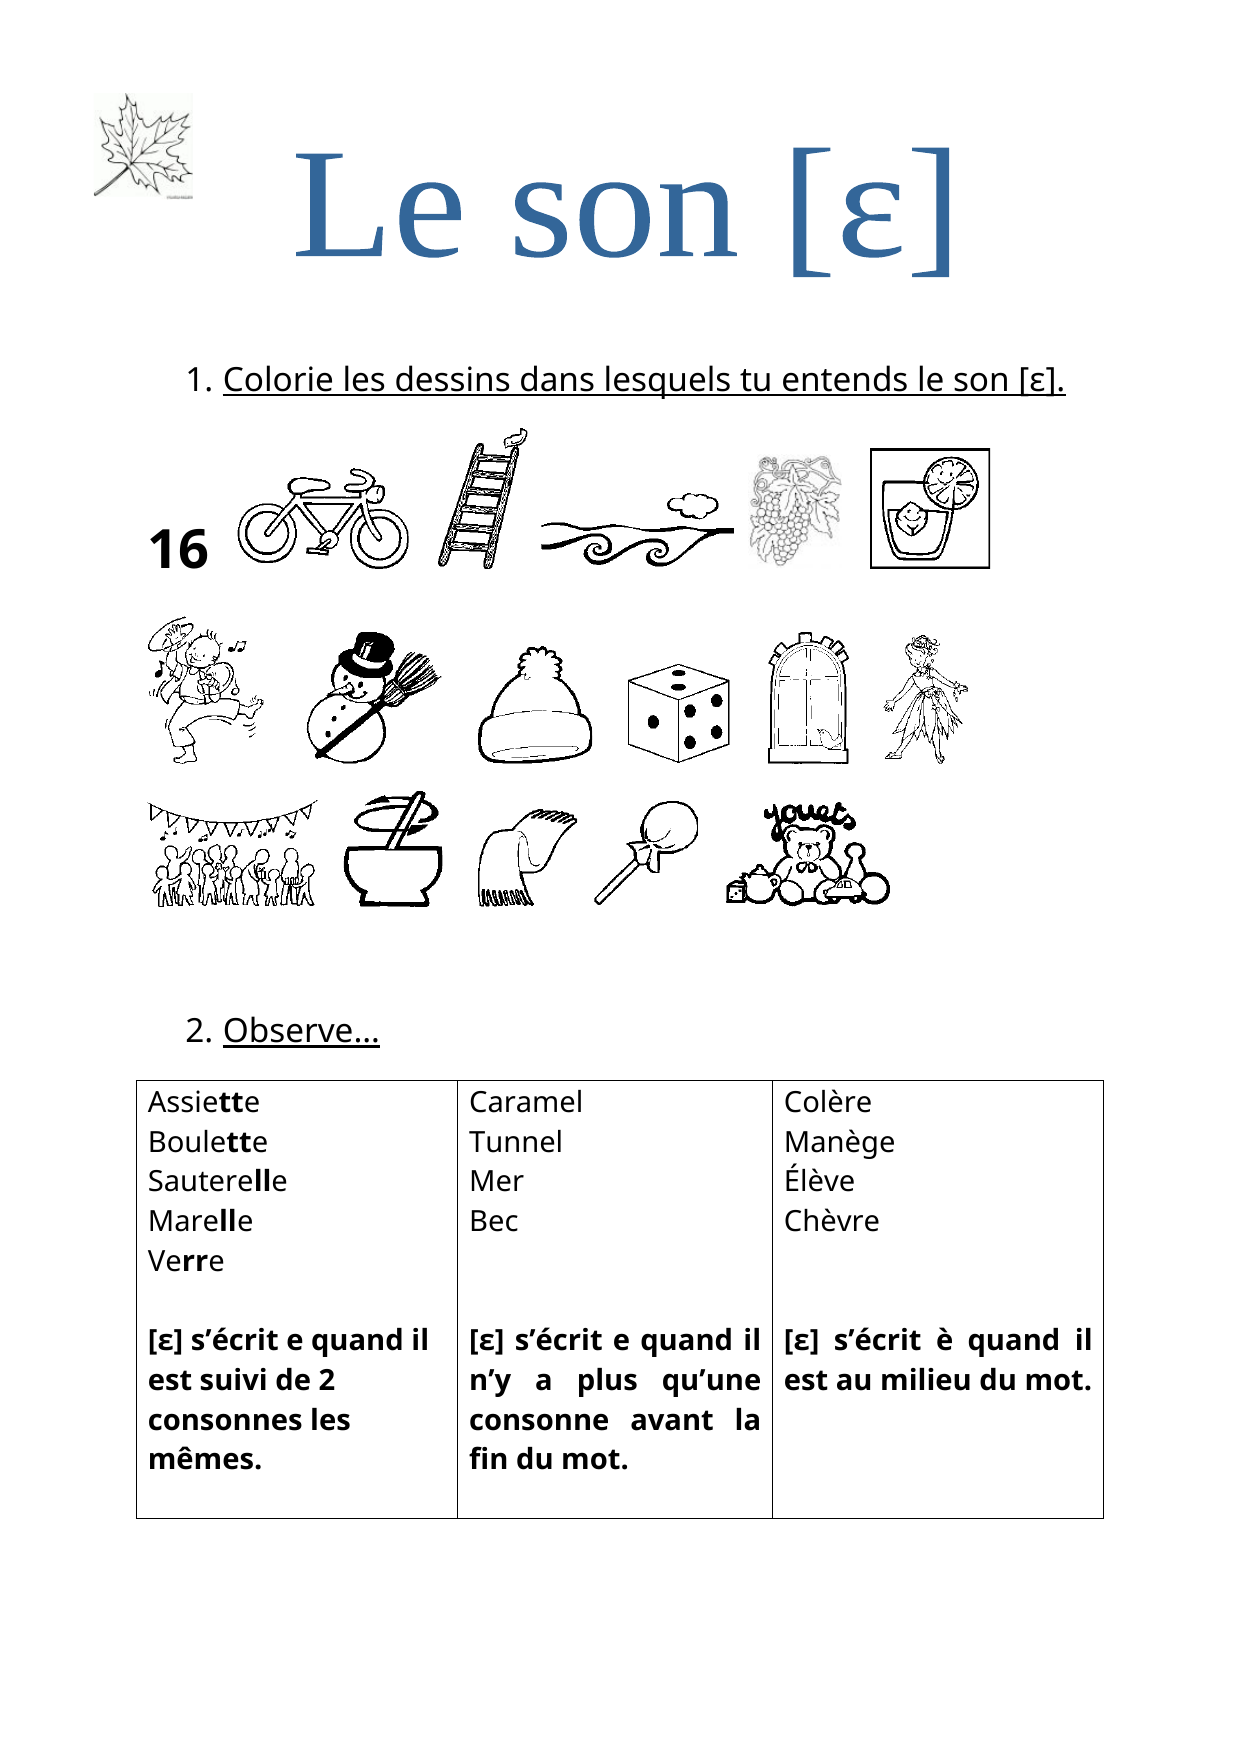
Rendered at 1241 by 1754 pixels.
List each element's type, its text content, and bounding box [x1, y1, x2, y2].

picture [748, 454, 842, 569]
table_header Assiette Boulette Sauterelle Marelle Verre [ε] s’écrit e quand il est suivi de 2 consonnes les mêmes. [137, 1081, 457, 1518]
picture [766, 632, 849, 764]
list Observe… [185, 1007, 1093, 1053]
picture [343, 791, 443, 907]
picture [237, 468, 409, 569]
picture [93, 93, 193, 200]
table_header Caramel Tunnel Mer Bec [ε] s’écrit e quand il n’y a plus qu’une consonne avant la fin du mot. [458, 1081, 772, 1518]
list Colorie les dessins dans lesquels tu entends le son [ε]. [185, 355, 1093, 401]
picture [883, 635, 968, 764]
picture [147, 616, 264, 764]
picture [476, 646, 593, 764]
picture [724, 800, 891, 907]
table_header Colère Manège Élève Chèvre [ε] s’écrit è quand il est au milieu du mot. [773, 1081, 1103, 1518]
picture [436, 428, 528, 569]
picture [306, 631, 442, 764]
picture [147, 800, 318, 907]
picture [594, 800, 698, 907]
picture [477, 808, 578, 907]
picture [870, 448, 991, 569]
picture [626, 662, 732, 764]
picture [541, 490, 734, 569]
